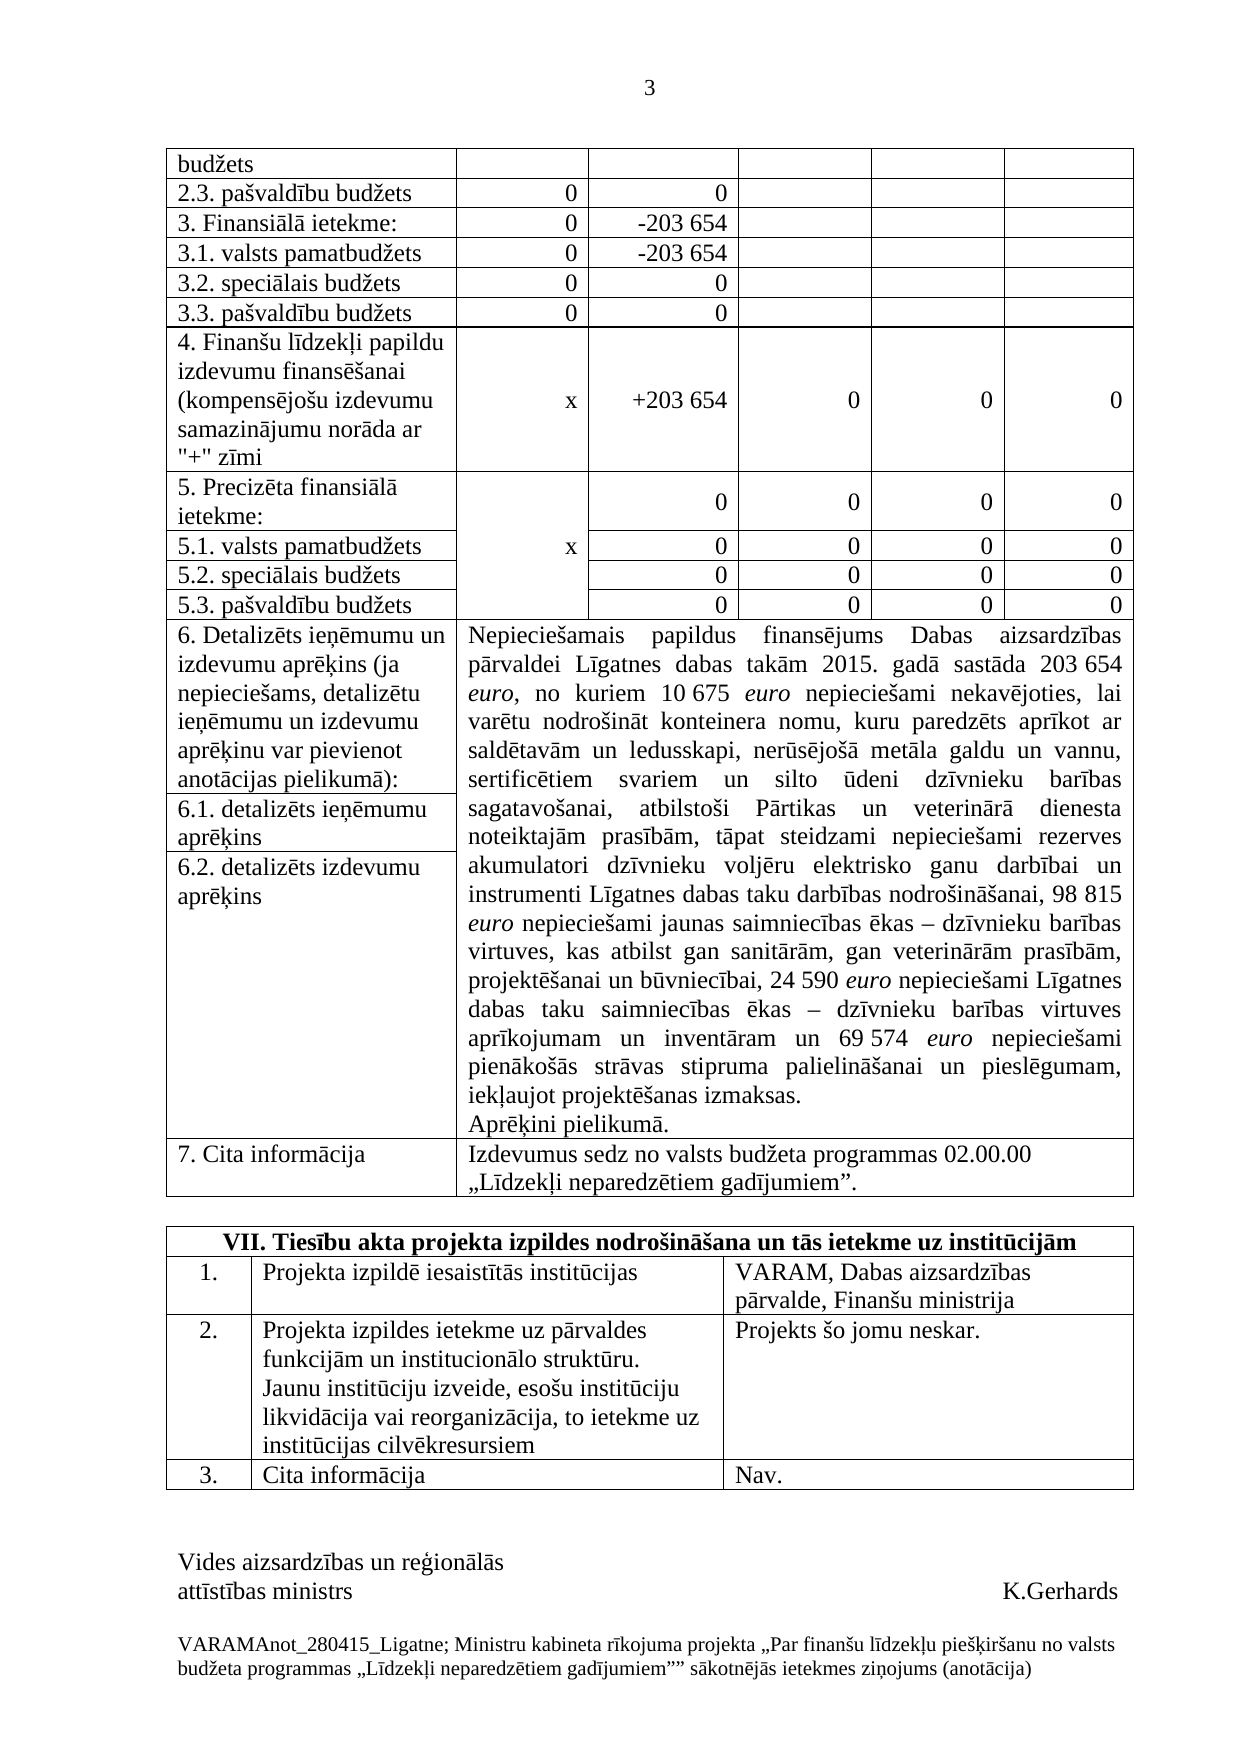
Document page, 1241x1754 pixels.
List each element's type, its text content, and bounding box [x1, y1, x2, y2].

table_cell -203 654 [589, 208, 738, 237]
table_cell 0 [457, 238, 588, 267]
table_cell 5.3. pašvaldību budžets [167, 590, 456, 619]
table_cell [739, 149, 871, 177]
table_cell 5. Precizēta finansiālā ietekme: [167, 472, 456, 530]
table_cell 0 [589, 179, 738, 207]
table_cell [872, 298, 1004, 326]
table_header VII. Tiesību akta projekta izpildes nodrošināšana un tās ietekme uz institūcijām [167, 1227, 1133, 1256]
table_cell 0 [739, 531, 871, 559]
text attīstības ministrs K.Gerhards [177, 1576, 1122, 1605]
table_cell 0 [739, 590, 871, 619]
table_cell [1005, 208, 1133, 237]
table_cell 4. Finanšu līdzekļi papildu izdevumu finansēšanai (kompensējošu izdevumu samazinājumu norāda ar "+" zīmi [167, 328, 456, 471]
table_cell [739, 268, 871, 297]
table_cell Cita informācija [252, 1460, 723, 1489]
table_cell 2. [167, 1315, 251, 1459]
table_cell 0 [589, 268, 738, 297]
table_cell [872, 238, 1004, 267]
table_cell [872, 268, 1004, 297]
table_cell Nepieciešamais papildus finansējums Dabas aizsardzības pārvaldei Līgatn dabas takām 2015. gadā sastāda 203 654 euro, no kuriem 10 675 euro nepieciešami nekavējoties, lai varētu nodrošināt konteinera nomu, kuru paredzēts aprīkot ar saldētavām un ledusskapi, nerūsējošā metāla galdu un vannu, sertificētiem svariem un silto ūdeni dzīvnieku barības sagatavošanai, atbilstoši Pārtikas un veterinārā dienesta noteiktajām prasībām, tāpat steidzami nepieciešami rezerves akumulatori dzīvnieku voljēru elektrisko ganu darbībai un instrumenti Līgatnes dabas taku darbības nodrošināšanai, 98 815 euro nepieciešami jaunas saimniecības ēkas – dzīvnieku barības virtuves, kas atbilst gan sanitārām, gan veterinārām prasībām, projektēšanai un būvniecībai, 24 590 euro nepieciešami Līgatnes dabas taku saimniecības ēkas – dzīvnieku barības virtuves aprīkojumam un inventāram un 69 574 euro nepieciešami pienākošās strāvas stipruma palielināšanai un pieslēgumam, iekļaujot projektēšanas izmaksas. Aprēķini pielikumā. [457, 620, 1133, 1138]
table_cell [872, 208, 1004, 237]
table_cell Nav. [724, 1460, 1133, 1489]
table_cell [1005, 149, 1133, 177]
table_cell 0 [457, 298, 588, 326]
table_cell 2.3. pašvaldību budžets [167, 179, 456, 207]
table_cell [1005, 268, 1133, 297]
table_cell 5.1. valsts pamatbudžets [167, 531, 456, 559]
table_cell 0 [589, 298, 738, 326]
table_cell 0 [589, 472, 738, 530]
table_cell x [457, 328, 588, 471]
table_cell [739, 298, 871, 326]
table_cell [1005, 238, 1133, 267]
table_cell 3. [167, 1460, 251, 1489]
table_cell 0 [1005, 561, 1133, 589]
table_cell 0 [739, 328, 871, 471]
table_cell 0 [739, 472, 871, 530]
table_cell Projekts šo jomu neskar. [724, 1315, 1133, 1459]
table_cell 0 [739, 561, 871, 589]
table_cell [872, 149, 1004, 177]
table_cell 0 [589, 590, 738, 619]
table_cell 0 [457, 268, 588, 297]
table_cell 0 [1005, 590, 1133, 619]
table_cell Projekta izpildes ietekme uz pārvaldes funkcijām un institucionālo struktūru. Jaunu institūciju izveide, esošu institūciju likvidācija vai reorganizācija, to ietekme uz institūcijas cilvēkresursiem [252, 1315, 723, 1459]
table_cell 0 [457, 149, 588, 177]
table_cell Projekta izpildē iesaistītās institūcijas [252, 1257, 723, 1314]
table_cell 6.1. detalizēts ieņēmumu aprēķins [167, 794, 456, 851]
table_cell x [457, 472, 588, 619]
table_cell 0 [589, 561, 738, 589]
table_cell [1005, 298, 1133, 326]
table_cell 0 [1005, 328, 1133, 471]
table_cell 3. Finansiālā ietekme: [167, 208, 456, 237]
table_cell +203 654 [589, 328, 738, 471]
table_cell 0 [872, 590, 1004, 619]
table_cell 0 [1005, 531, 1133, 559]
table_cell 0 [872, 531, 1004, 559]
table_cell 3.1. valsts pamatbudžets [167, 238, 456, 267]
table_cell 0 [872, 472, 1004, 530]
table_cell [739, 179, 871, 207]
table_cell [872, 179, 1004, 207]
table_cell 6. Detalizēts ieņēmumu un izdevumu aprēķins (ja nepieciešams, detalizētu ieņēmumu un izdevumu aprēķinu var pievienot anotācijas pielikumā): [167, 620, 456, 793]
table_cell 6.2. detalizēts izdevumu aprēķins [167, 852, 456, 1138]
table_cell 5.2. speciālais budžets [167, 561, 456, 589]
table_cell 1. [167, 1257, 251, 1314]
table_cell 0 [872, 328, 1004, 471]
table_cell 0 [589, 531, 738, 559]
table_cell -203 654 [589, 238, 738, 267]
table_cell Izdevumus sedz no valsts budžeta programmas 02.00.00 „Līdzekļi neparedzētiem gadījumiem”. [457, 1139, 1133, 1196]
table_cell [167, 149, 456, 177]
text Vides aizsardzības un reģionālās [177, 1547, 1122, 1576]
table_cell 3.3. pašvaldību budžets [167, 298, 456, 326]
table_cell , Dabas aizsardzības pārvalde, Finanšu ministrija [724, 1257, 1133, 1314]
table_cell 0 [872, 561, 1004, 589]
table_cell 0 [457, 179, 588, 207]
table_cell 3.2. speciālais budžets [167, 268, 456, 297]
table_cell 0 [589, 149, 738, 177]
table_cell 0 [457, 208, 588, 237]
table_cell 0 [1005, 472, 1133, 530]
table_cell [739, 238, 871, 267]
table_cell [739, 208, 871, 237]
table_cell 7. Cita informācija [167, 1139, 456, 1196]
table_cell [1005, 179, 1133, 207]
